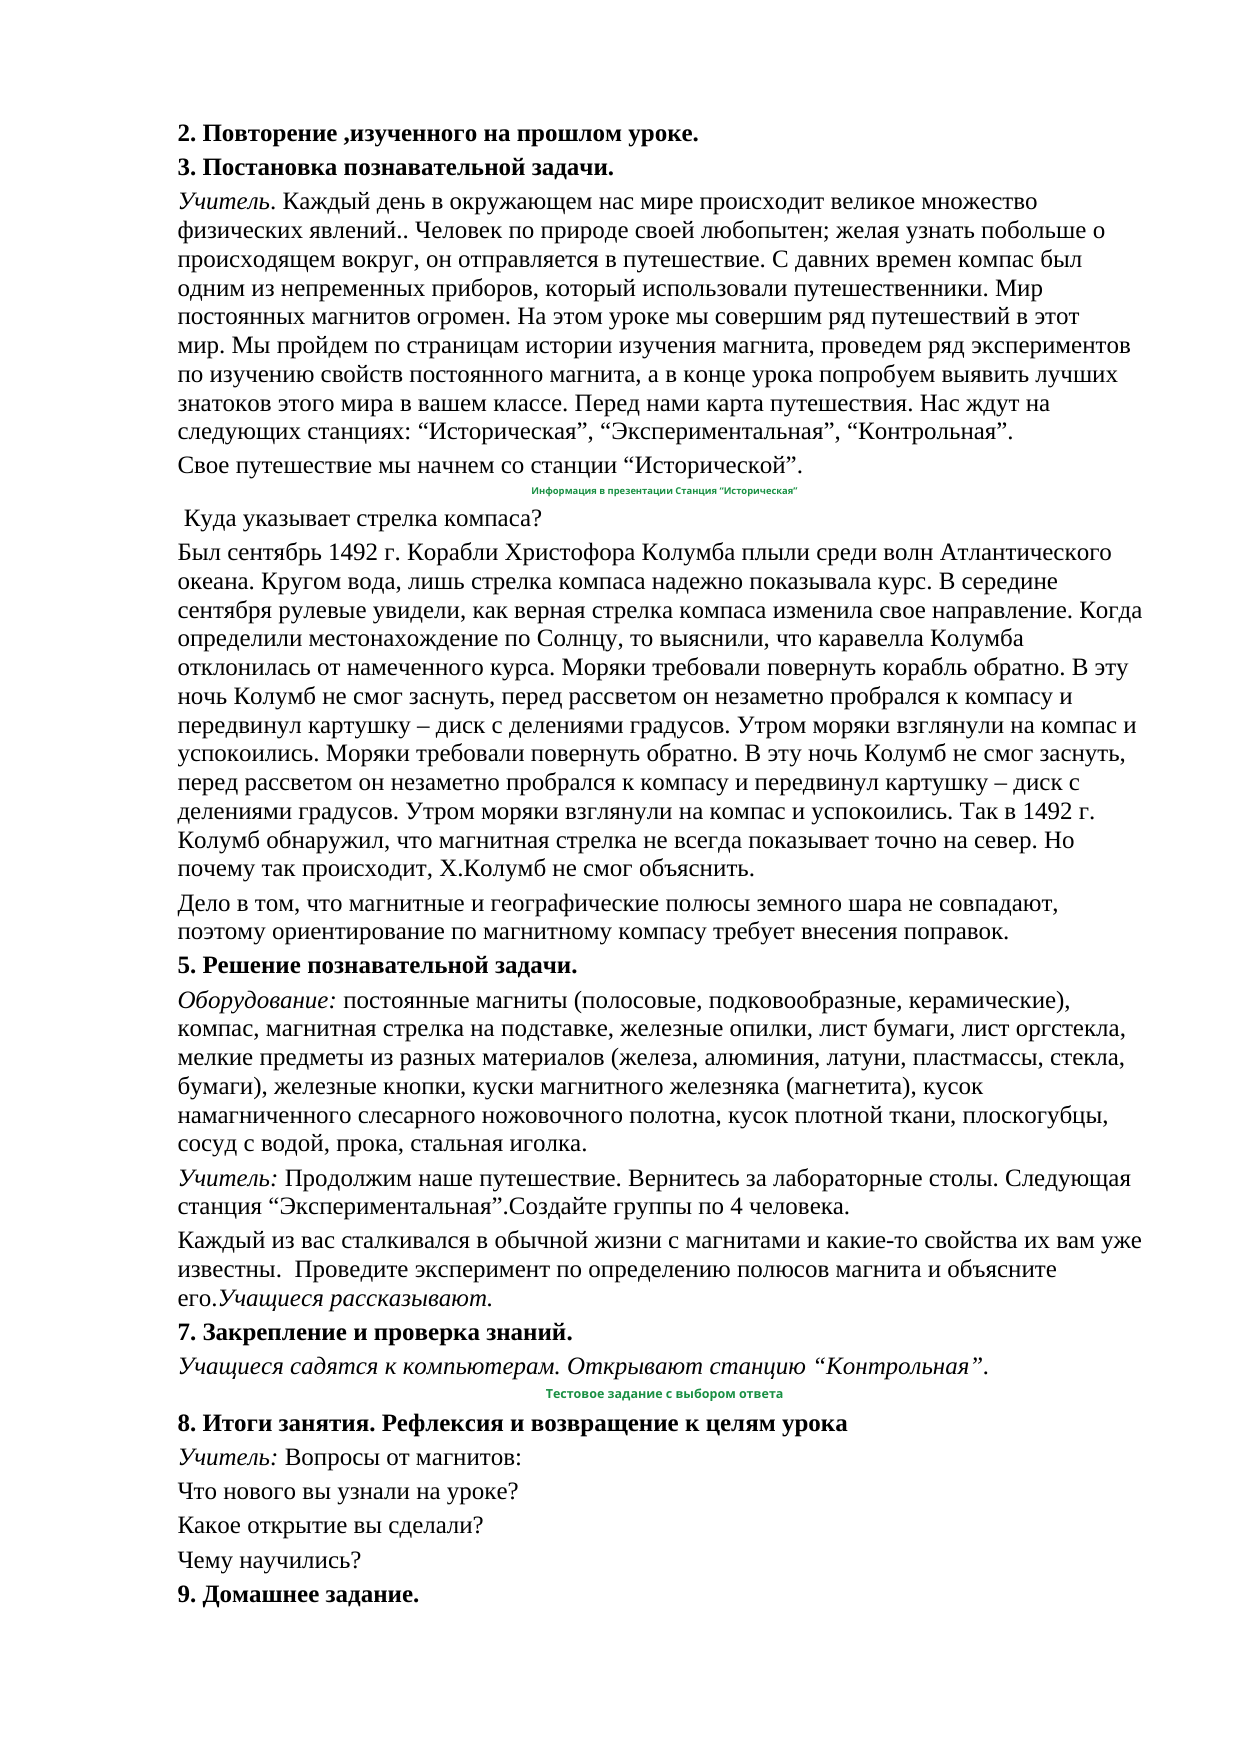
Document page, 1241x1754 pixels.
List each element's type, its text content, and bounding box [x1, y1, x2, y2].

text Какое открытие вы сделали? [177, 1511, 1152, 1539]
text Куда указывает стрелка компаса? [177, 503, 1152, 532]
text Чему научились? [177, 1545, 1152, 1573]
text Тестовое задание с выбором ответа [177, 1386, 1152, 1403]
text Учитель: Вопросы от магнитов: [177, 1442, 1152, 1471]
text Оборудование: постоянные магниты (полосовые, подковообразные, керамические), компас, магнитная стрелка на подставке, железные опилки, лист бумаги, лист оргстекла, мелкие предметы из разных материалов (железа, алюминия, латуни, пластмассы, стекла, бумаги), железные кнопки, куски магнитного железняка (магнетита), кусок намагниченного слесарного ножовочного полотна, кусок плотной ткани, плоскогубцы, сосуд с водой, прока, стальная иголка. [177, 985, 1152, 1157]
text 2. Повторение ,изученного на прошлом уроке. [177, 118, 1152, 147]
text 7. Закрепление и проверка знаний. [177, 1317, 1152, 1346]
text Был сентябрь 1492 г. Корабли Христофора Колумба плыли среди волн Атлантического океана. Кругом вода, лишь стрелка компаса надежно показывала курс. В середине сентября рулевые увидели, как верная стрелка компаса изменила свое направление. Когда определили местонахождение по Солнцу, то выяснили, что каравелла Колумба отклонилась от намеченного курса. Моряки требовали повернуть корабль обратно. В эту ночь Колумб не смог заснуть, перед рассветом он незаметно пробрался к компасу и передвинул картушку – диск с делениями градусов. Утром моряки взглянули на компас и успокоились. Моряки требовали повернуть обратно. В эту ночь Колумб не смог заснуть, перед рассветом он незаметно пробрался к компасу и передвинул картушку – диск с делениями градусов. Утром моряки взглянули на компас и успокоились. Так в 1492 г. Колумб обнаружил, что магнитная стрелка не всегда показывает точно на север. Но почему так происходит, Х.Колумб не смог объяснить. [177, 537, 1152, 882]
text Каждый из вас сталкивался в обычной жизни с магнитами и какие-то свойства их вам уже известны. Проведите эксперимент по определению полюсов магнита и объясните его.Учащиеся рассказывают. [177, 1226, 1152, 1312]
text Свое путешествие мы начнем со станции “Исторической”. [177, 451, 1152, 479]
text 9. Домашнее задание. [177, 1579, 1152, 1608]
text 5. Решение познавательной задачи. [177, 951, 1152, 979]
text Учитель. Каждый день в окружающем нас мире происходит великое множество физических явлений.. Человек по природе своей любопытен; желая узнать побольше о происходящем вокруг, он отправляется в путешествие. С давних времен компас был одним из непременных приборов, который использовали путешественники. Мир постоянных магнитов огромен. На этом уроке мы совершим ряд путешествий в этот мир. Мы пройдем по страницам истории изучения магнита, проведем ряд экспериментов по изучению свойств постоянного магнита, а в конце урока попробуем выявить лучших знатоков этого мира в вашем классе. Перед нами карта путешествия. Нас ждут на следующих станциях: “Историческая”, “Экспериментальная”, “Контрольная”. [177, 186, 1152, 445]
text Что нового вы узнали на уроке? [177, 1476, 1152, 1505]
text 3. Постановка познавательной задачи. [177, 152, 1152, 181]
text Учащиеся садятся к компьютерам. Открывают станцию “Контрольная”. [177, 1351, 1152, 1380]
text Дело в том, что магнитные и географические полюсы земного шара не совпадают, поэтому ориентирование по магнитному компасу требует внесения поправок. [177, 888, 1152, 945]
text 8. Итоги занятия. Рефлексия и возвращение к целям урока [177, 1408, 1152, 1437]
text Информация в презентации Станция “Историческая” [177, 485, 1152, 498]
text Учитель: Продолжим наше путешествие. Вернитесь за лабораторные столы. Следующая станция “Экспериментальная”.Создайте группы по 4 человека. [177, 1163, 1152, 1220]
